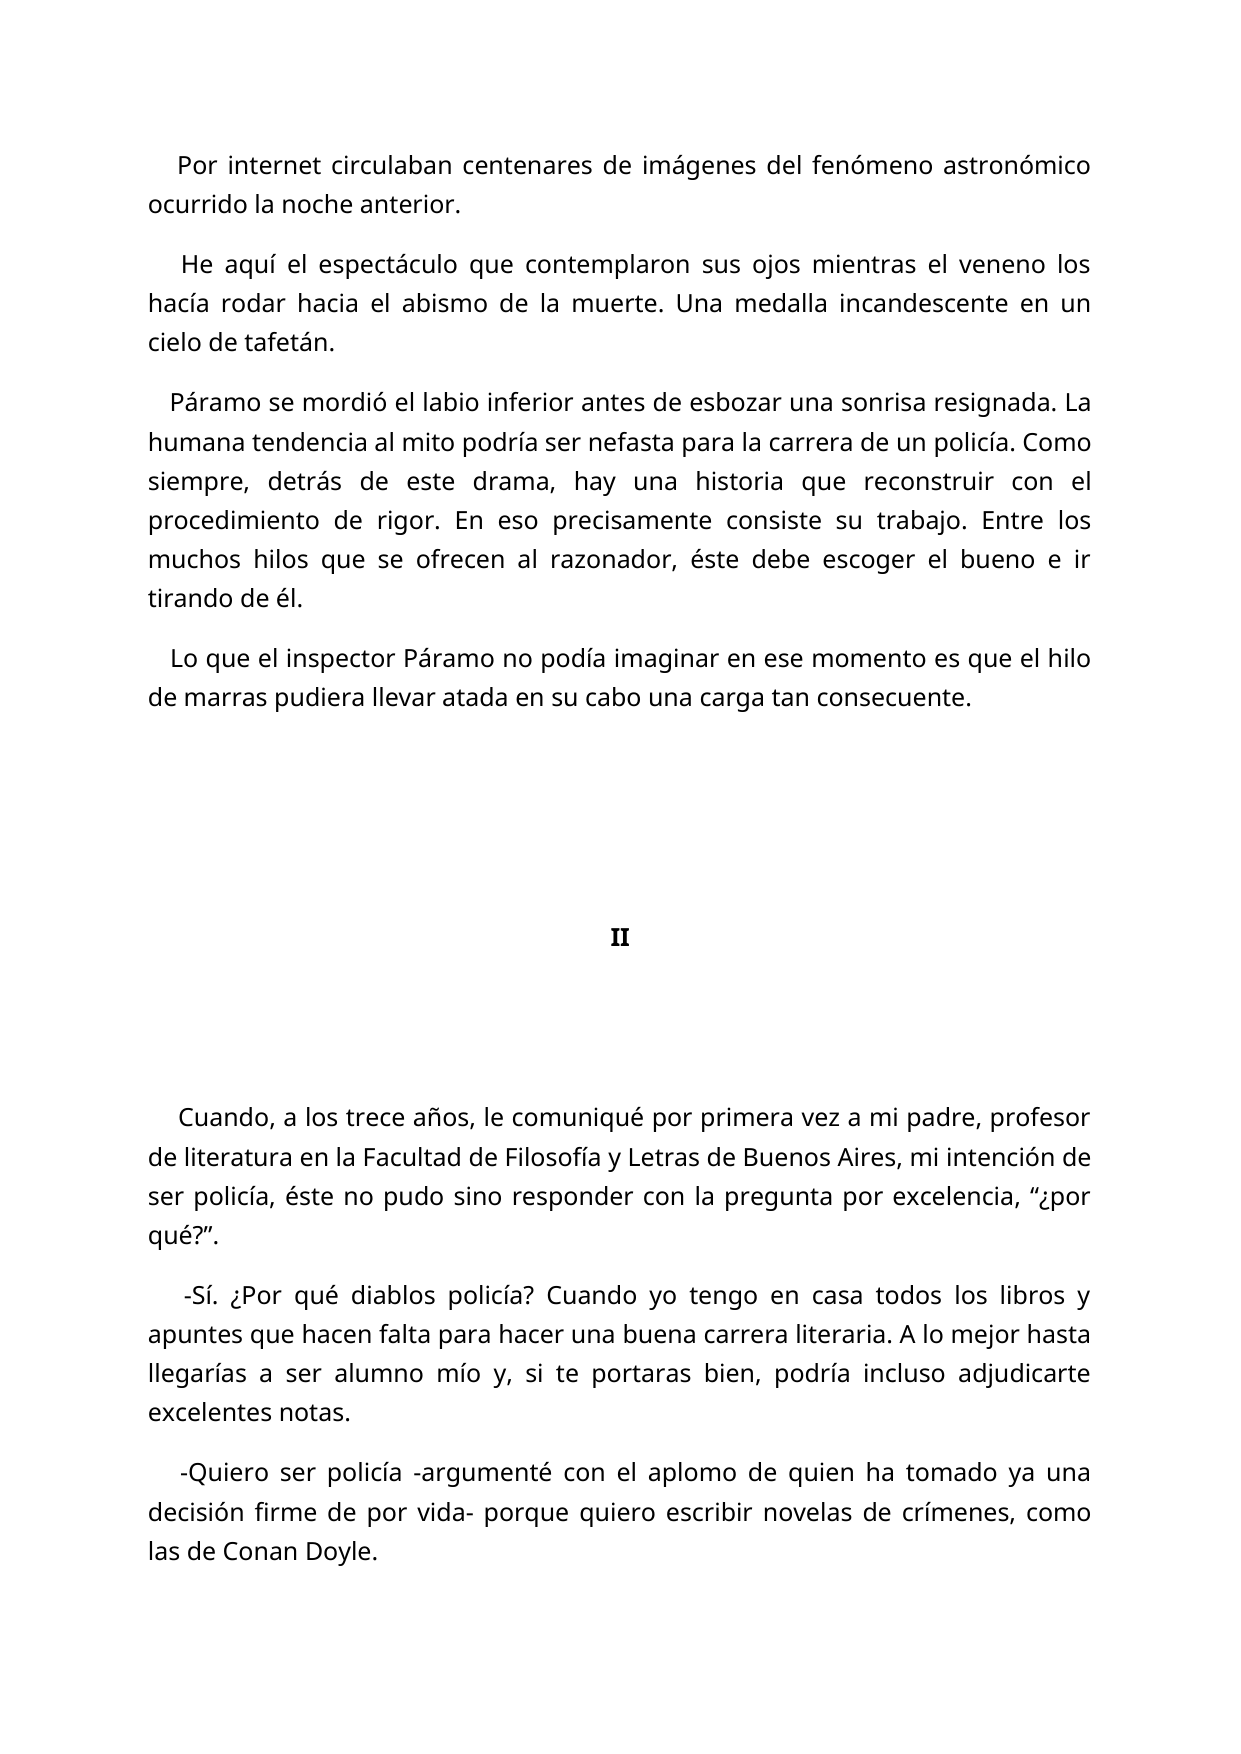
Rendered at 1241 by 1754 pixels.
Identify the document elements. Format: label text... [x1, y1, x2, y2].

text Por internet circulaban centenares de imágenes del fenómeno astronómico ocurrido la noche anterior. [148, 148, 1093, 221]
text -Quiero ser policía -argumenté con el aplomo de quien ha tomado ya una decisión firme de por vida- porque quiero escribir novelas de crímenes, como las de Conan Doyle. [148, 1455, 1093, 1567]
text Páramo se mordió el labio inferior antes de esbozar una sonrisa resignada. La humana tendencia al mito podría ser nefasta para la carrera de un policía. Como siempre, detrás de este drama, hay una historia que reconstruir con el procedimiento de rigor. En eso precisamente consiste su trabajo. Entre los muchos hilos que se ofrecen al razonador, éste debe escoger el bueno e ir tirando de él. [148, 385, 1093, 615]
text Cuando, a los trece años, le comuniqué por primera vez a mi padre, profesor de literatura en la Facultad de Filosofía y Letras de Buenos Aires, mi intención de ser policía, éste no pudo sino responder con la pregunta por excelencia, “¿por qué?”. [148, 1100, 1093, 1252]
text He aquí el espectáculo que contemplaron sus ojos mientras el veneno los hacía rodar hacia el abismo de la muerte. Una medalla incandescente en un cielo de tafetán. [148, 247, 1093, 359]
text II [148, 920, 1093, 954]
text Lo que el inspector Páramo no podía imaginar en ese momento es que el hilo de marras pudiera llevar atada en su cabo una carga tan consecuente. [148, 641, 1093, 714]
text -Sí. ¿Por qué diablos policía? Cuando yo tengo en casa todos los libros y apuntes que hacen falta para hacer una buena carrera literaria. A lo mejor hasta llegarías a ser alumno mío y, si te portaras bien, podría incluso adjudicarte excelentes notas. [148, 1278, 1093, 1429]
